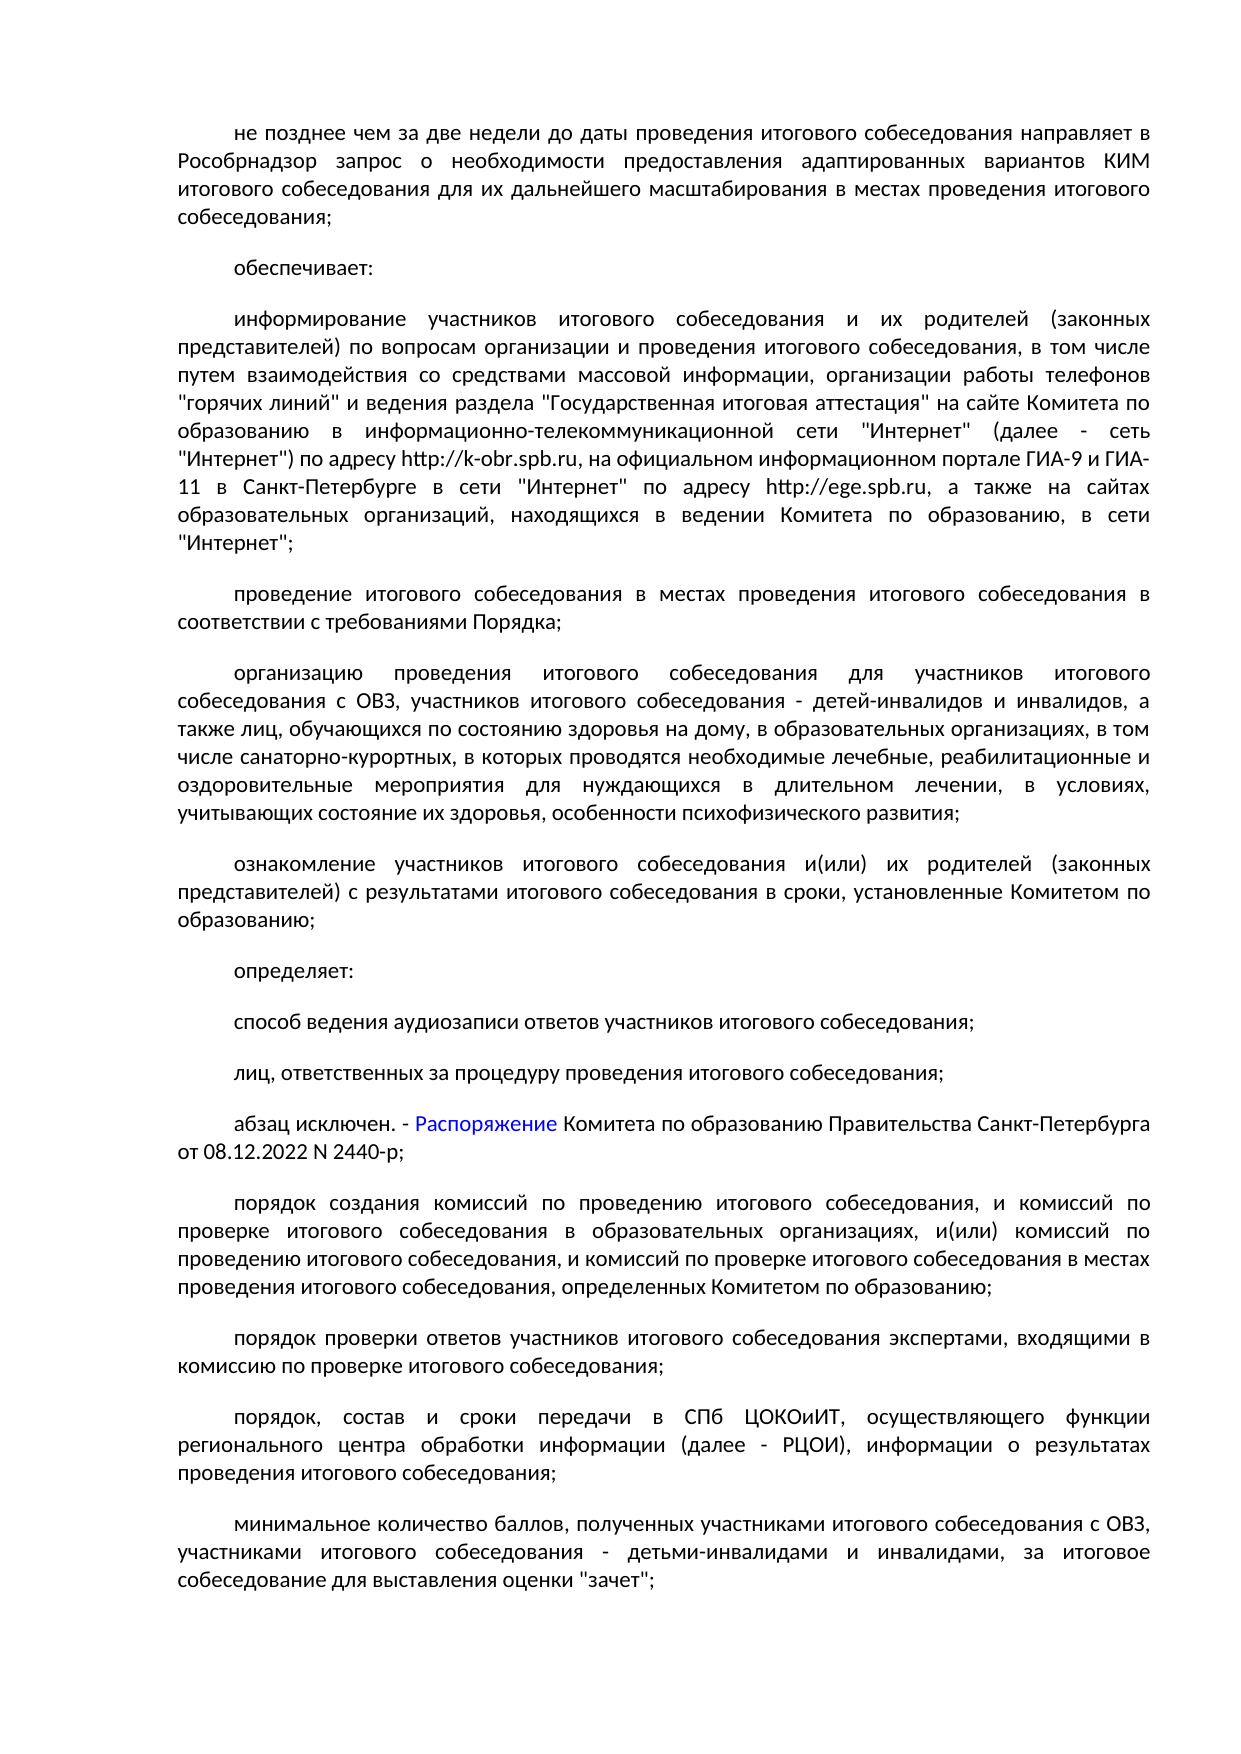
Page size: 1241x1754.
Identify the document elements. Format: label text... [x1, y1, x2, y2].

text организацию проведения итогового собеседования для участников итогового собеседования с ОВЗ, участников итогового собеседования - детей-инвалидов и инвалидов, а также лиц, обучающихся по состоянию здоровья на дому, в образовательных организациях, в том числе санаторно-курортных, в которых проводятся необходимые лечебные, реабилитационные и оздоровительные мероприятия для нуждающихся в длительном лечении, в условиях, учитывающих состояние их здоровья, особенности психофизического развития; [177, 658, 1152, 826]
text абзац исключен. - Распоряжение Комитета по образованию Правительства Санкт-Петербурга от 08.12.2022 N 2440-р; [177, 1109, 1152, 1165]
text информирование участников итогового собеседования и их родителей (законных представителей) по вопросам организации и проведения итогового собеседования, в том числе путем взаимодействия со средствами массовой информации, организации работы телефонов "горячих линий" и ведения раздела "Государственная итоговая аттестация" на сайте Комитета по образованию в информационно-телекоммуникационной сети "Интернет" (далее - сеть "Интернет") по адресу http://k-obr.spb.ru, на официальном информационном портале ГИА-9 и ГИА-11 в Санкт-Петербурге в сети "Интернет" по адресу http://ege.spb.ru, а также на сайтах образовательных организаций, находящихся в ведении Комитета по образованию, в сети "Интернет"; [177, 304, 1152, 556]
text порядок создания комиссий по проведению итогового собеседования, и комиссий по проверке итогового собеседования в образовательных организациях, и(или) комиссий по проведению итогового собеседования, и комиссий по проверке итогового собеседования в местах проведения итогового собеседования, определенных Комитетом по образованию; [177, 1188, 1152, 1300]
text лиц, ответственных за процедуру проведения итогового собеседования; [177, 1058, 1152, 1086]
text ознакомление участников итогового собеседования и(или) их родителей (законных представителей) с результатами итогового собеседования в сроки, установленные Комитетом по образованию; [177, 849, 1152, 933]
text порядок, состав и сроки передачи в СПб ЦОКОиИТ, осуществляющего функции регионального центра обработки информации (далее - РЦОИ), информации о результатах проведения итогового собеседования; [177, 1402, 1152, 1486]
text проведение итогового собеседования в местах проведения итогового собеседования в соответствии с требованиями Порядка; [177, 579, 1152, 635]
text определяет: [177, 956, 1152, 984]
text минимальное количество баллов, полученных участниками итогового собеседования с ОВЗ, участниками итогового собеседования - детьми-инвалидами и инвалидами, за итоговое собеседование для выставления оценки "зачет"; [177, 1509, 1152, 1593]
text порядок проверки ответов участников итогового собеседования экспертами, входящими в комиссию по проверке итогового собеседования; [177, 1323, 1152, 1379]
text обеспечивает: [177, 253, 1152, 281]
text не позднее чем за две недели до даты проведения итогового собеседования направляет в Рособрнадзор запрос о необходимости предоставления адаптированных вариантов КИМ итогового собеседования для их дальнейшего масштабирования в местах проведения итогового собеседования; [177, 118, 1152, 230]
text способ ведения аудиозаписи ответов участников итогового собеседования; [177, 1007, 1152, 1035]
